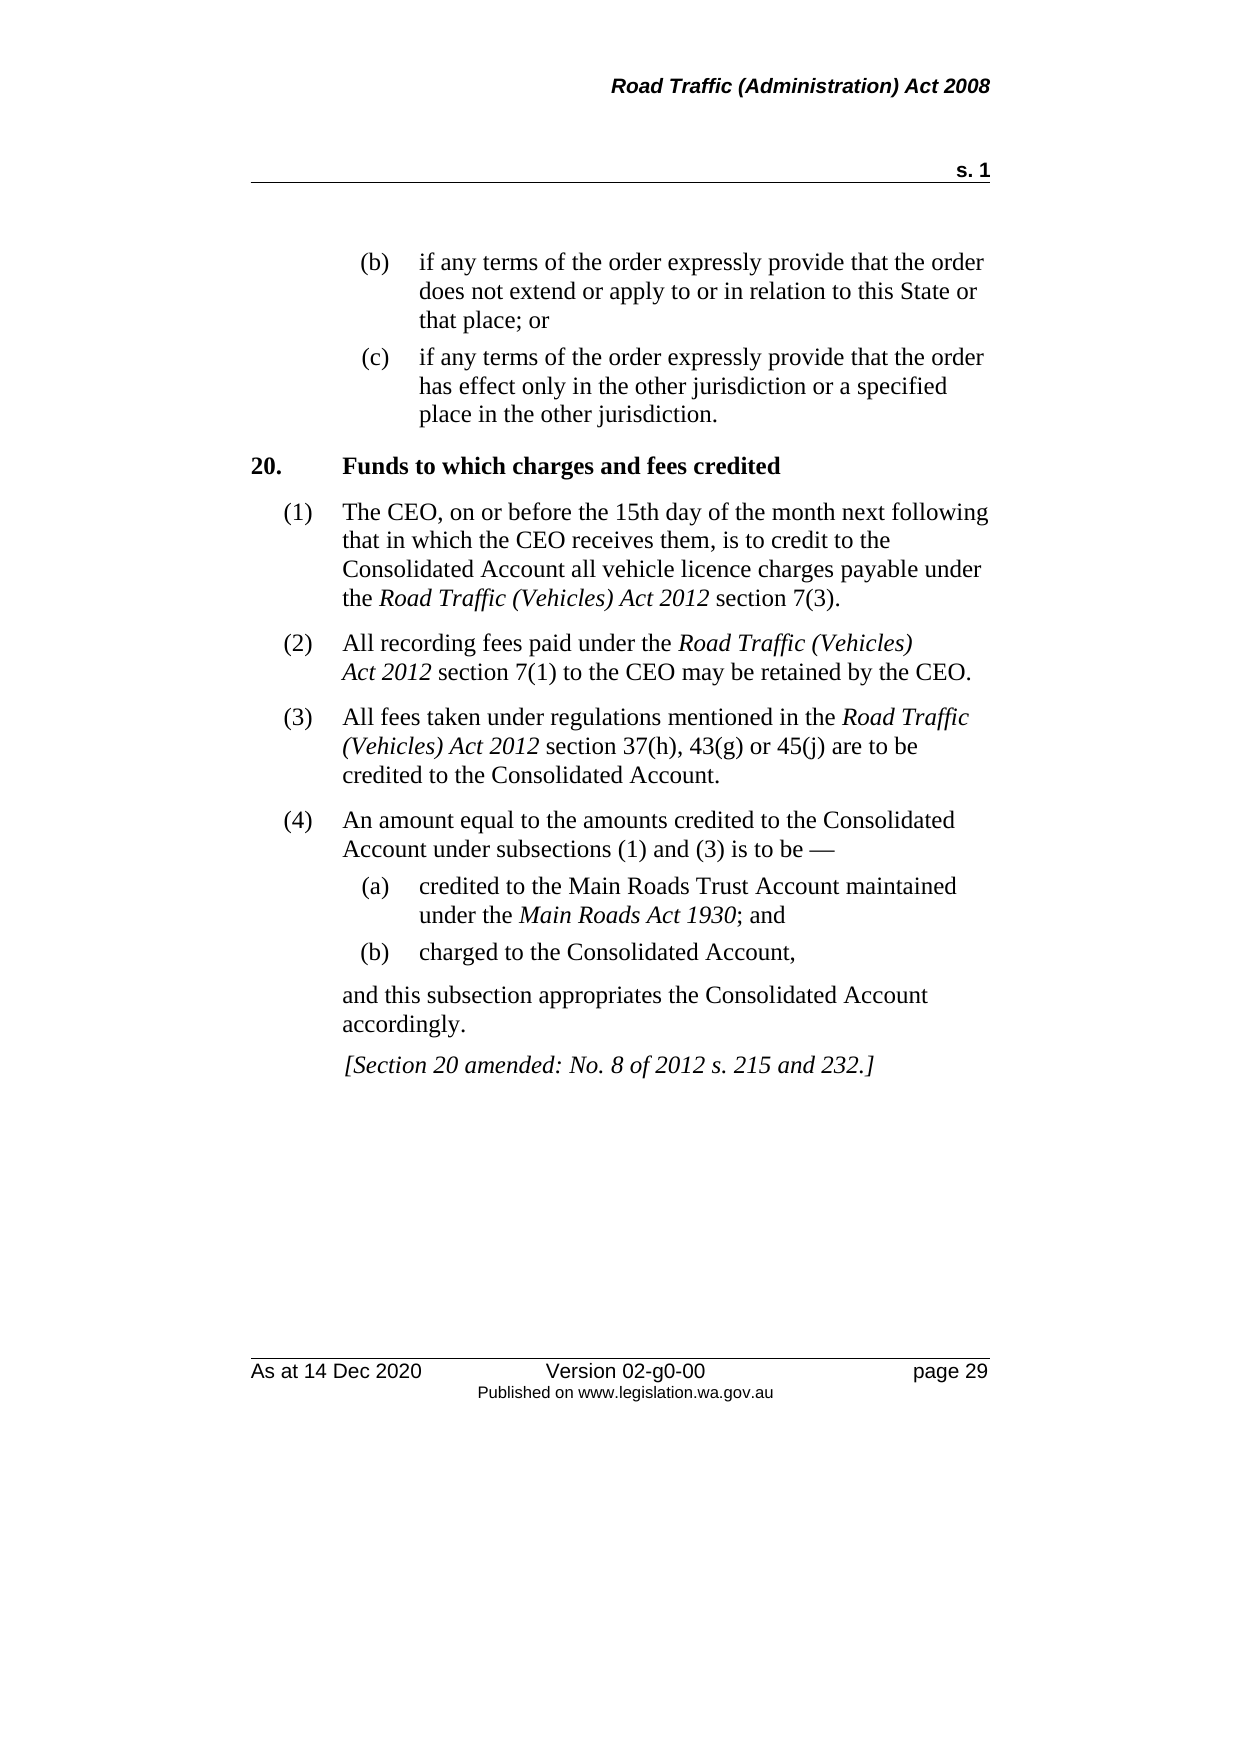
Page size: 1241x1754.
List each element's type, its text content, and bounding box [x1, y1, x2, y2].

text (b) if any terms of the order expressly provide that the order does not extend or apply to or in relation to this State or that place; or [251, 247, 990, 334]
text and this subsection appropriates the Consolidated Account accordingly. [251, 980, 990, 1038]
text (2) All recording fees paid under the Road Traffic (Vehicles) Act 2012 section 7(1) to the CEO may be retained by the CEO. [251, 628, 990, 686]
text (4) An amount equal to the amounts credited to the Consolidated Account under subsections (1) and (3) is to be — [251, 805, 990, 863]
text [Section 20 amended: No. 8 of 2012 s. 215 and 232.] [251, 1050, 990, 1079]
text (c) if any terms of the order expressly provide that the order has effect only in the other jurisdiction or a specified place in the other jurisdiction. [251, 342, 990, 428]
subtitle 20. Funds to which charges and fees credited [251, 451, 990, 480]
text (3) All fees taken under regulations mentioned in the Road Traffic (Vehicles) Act 2012 section 37(h), 43(g) or 45(j) are to be credited to the Consolidated Account. [251, 702, 990, 789]
text (a) credited to the Main Roads Trust Account maintained under the Main Roads Act 1930; and [251, 871, 990, 929]
text (b) charged to the Consolidated Account, [251, 937, 990, 966]
text (1) The CEO, on or before the 15th day of the month next following that in which the CEO receives them, is to credit to the Consolidated Account all vehicle licence charges payable under the Road Traffic (Vehicles) Act 2012 section 7(3). [251, 497, 990, 612]
